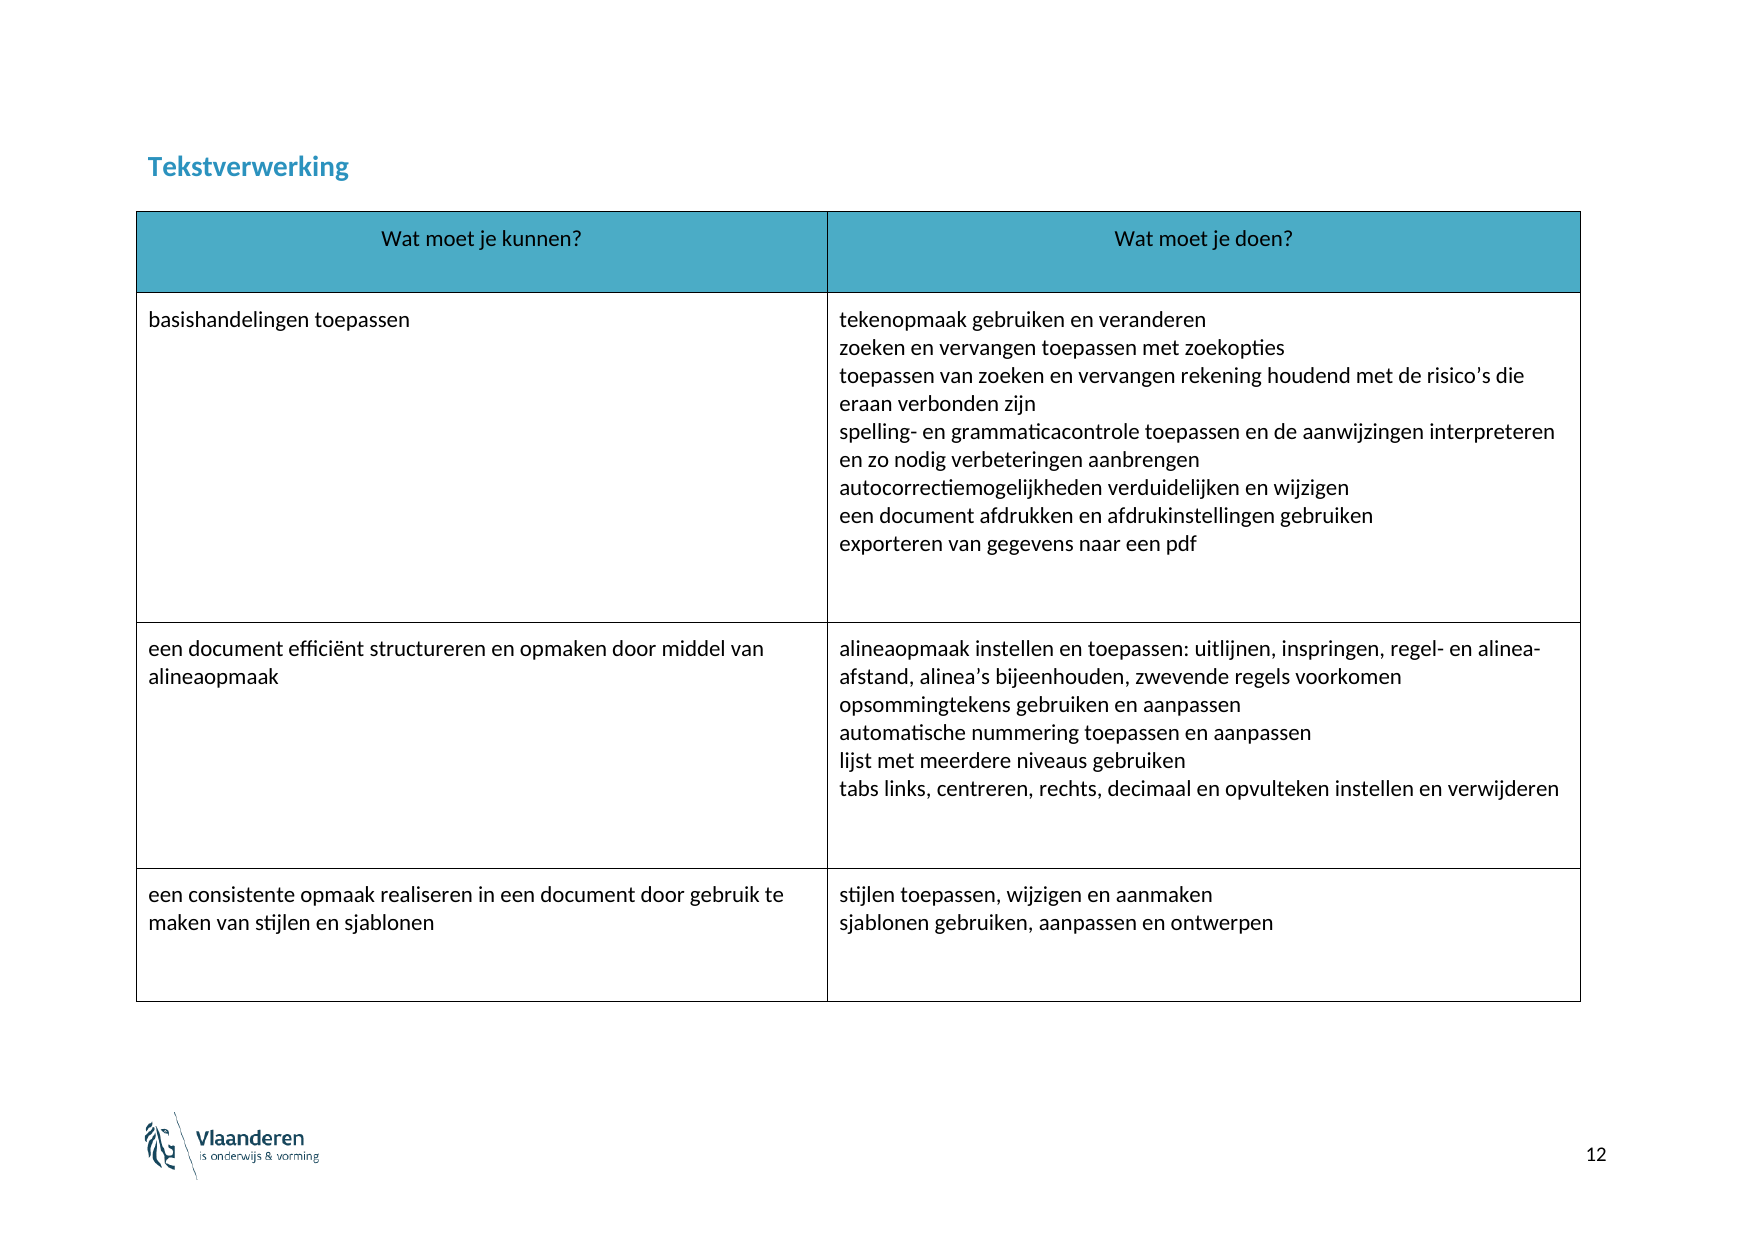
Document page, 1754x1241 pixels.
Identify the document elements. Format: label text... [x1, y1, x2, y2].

table_cell een consistente opmaak realiseren in een document door gebruik te maken van stijlen en sjablonen [137, 869, 827, 1001]
table_cell alineaopmaak instellen en toepassen: uitlijnen, inspringen, regel- en alinea-afstand, alinea’s bijeenhouden, zwevende regels voorkomen opsommingtekens gebruiken en aanpassen automatische nummering toepassen en aanpassen lijst met meerdere niveaus gebruiken tabs links, centreren, rechts, decimaal en opvulteken instellen en verwijderen [828, 623, 1580, 867]
text Tekstverwerking [148, 148, 1606, 183]
table_header Wat moet je doen? [828, 212, 1580, 292]
table_cell basishandelingen toepassen [137, 293, 827, 622]
table_header Wat moet je kunnen? [137, 212, 827, 292]
table_cell stijlen toepassen, wijzigen en aanmaken sjablonen gebruiken, aanpassen en ontwerpen [828, 869, 1580, 1001]
picture [144, 1112, 327, 1180]
table_cell een document efficiënt structureren en opmaken door middel van alineaopmaak [137, 623, 827, 867]
table_cell tekenopmaak gebruiken en veranderen zoeken en vervangen toepassen met zoekopties toepassen van zoeken en vervangen rekening houdend met de risico’s die eraan verbonden zijn spelling- en grammaticacontrole toepassen en de aanwijzingen interpreteren en zo nodig verbeteringen aanbrengen autocorrectiemogelijkheden verduidelijken en wijzigen een document afdrukken en afdrukinstellingen gebruiken exporteren van gegevens naar een pdf [828, 293, 1580, 622]
